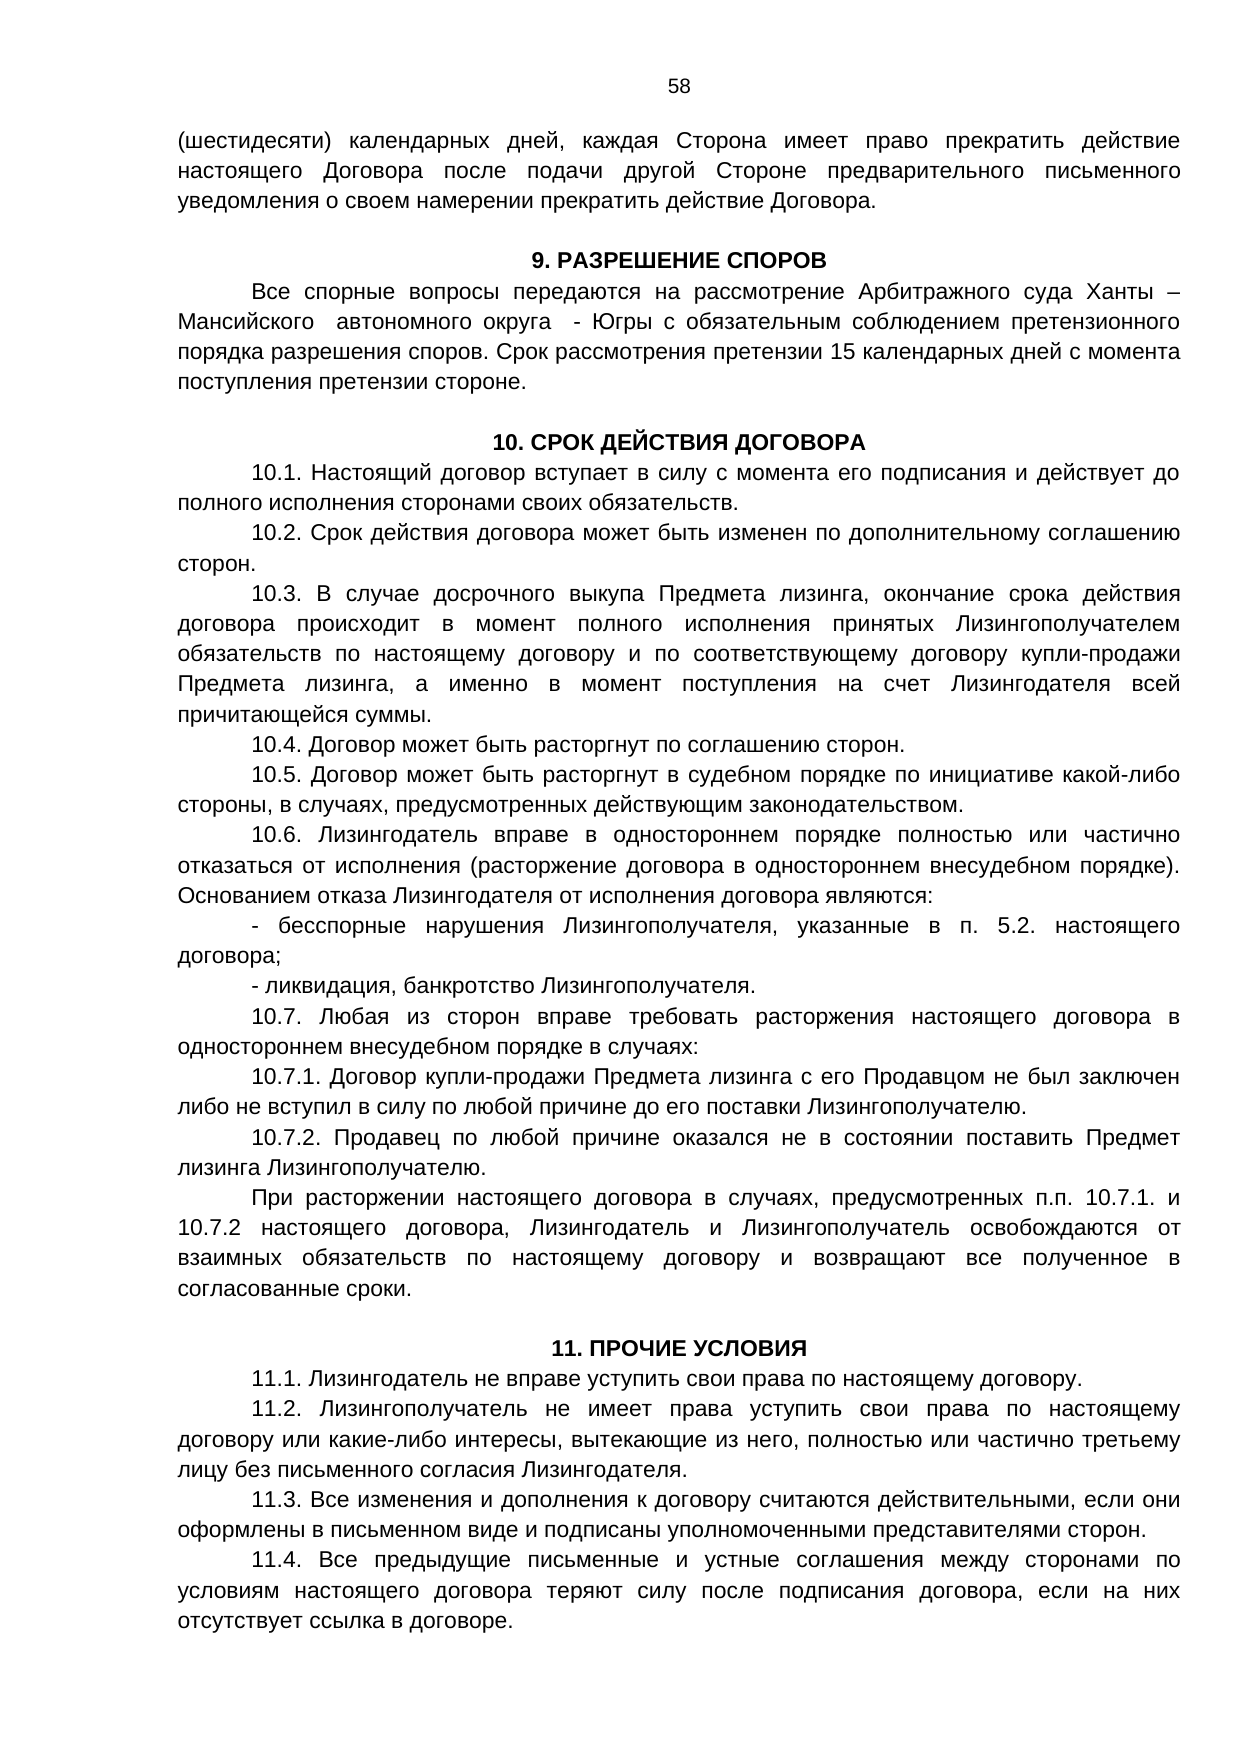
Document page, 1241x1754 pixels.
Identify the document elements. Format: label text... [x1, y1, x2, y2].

text 10.3. В случае досрочного выкупа Предмета лизинга, окончание срока действия договора происходит в момент полного исполнения принятых Лизингополучателем обязательств по настоящему договору и по соответствующему договору купли-продажи Предмета лизинга, а именно в момент поступления на счет Лизингодателя всей причитающейся суммы. [177, 580, 1181, 727]
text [177, 127, 1181, 213]
text 10.5. Договор может быть расторгнут в судебном порядке по инициативе какой-либо стороны, в случаях, предусмотренных действующим законодательством. [177, 761, 1181, 817]
text 10.6. Лизингодатель вправе в одностороннем порядке полностью или частично отказаться от исполнения (расторжение договора в одностороннем внесудебном порядке). Основанием отказа Лизингодателя от исполнения договора являются: [177, 821, 1181, 908]
text - бесспорные нарушения Лизингополучателя, указанные в п. 5.2. настоящего договора; [177, 912, 1181, 968]
text - ликвидация, банкротство Лизингополучателя. [177, 972, 1181, 999]
text 10. СРОК ДЕЙСТВИЯ ДОГОВОРА [177, 429, 1181, 455]
text 10.7.2. Продавец по любой причине оказался не в состоянии поставить Предмет лизинга Лизингополучателю. [177, 1123, 1181, 1180]
text При расторжении настоящего договора в случаях, предусмотренных п.п. 10.7.1. и 10.7.2 настоящего договора, Лизингодатель и Лизингополучатель освобождаются от взаимных обязательств по настоящему договору и возвращают все полученное в согласованные сроки. [177, 1184, 1181, 1301]
text 9. РАЗРЕШЕНИЕ СПОРОВ [177, 247, 1181, 274]
text 10.7. Любая из сторон вправе требовать расторжения настоящего договора в одностороннем внесудебном порядке в случаях: [177, 1003, 1181, 1059]
text Все спорные вопросы передаются на рассмотрение Арбитражного суда Ханты – Мансийского автономного округа - Югры с обязательным соблюдением претензионного порядка разрешения споров. Срок рассмотрения претензии 15 календарных дней с момента поступления претензии стороне. [177, 278, 1181, 394]
text 11.2. Лизингополучатель не имеет права уступить свои права по настоящему договору или какие-либо интересы, вытекающие из него, полностью или частично третьему лицу без письменного согласия Лизингодателя. [177, 1395, 1181, 1482]
text 10.7.1. Договор купли-продажи Предмета лизинга с его Продавцом не был заключен либо не вступил в силу по любой причине до его поставки Лизингополучателю. [177, 1063, 1181, 1119]
text 10.2. Срок действия договора может быть изменен по дополнительному соглашению сторон. [177, 519, 1181, 576]
text 11. ПРОЧИЕ УСЛОВИЯ [177, 1335, 1181, 1361]
text 11.3. Все изменения и дополнения к договору считаются действительными, если они оформлены в письменном виде и подписаны уполномоченными представителями сторон. [177, 1486, 1181, 1542]
text 10.4. Договор может быть расторгнут по соглашению сторон. [177, 731, 1181, 757]
text 10.1. Настоящий договор вступает в силу с момента его подписания и действует до полного исполнения сторонами своих обязательств. [177, 459, 1181, 515]
text 11.1. Лизингодатель не вправе уступить свои права по настоящему договору. [177, 1365, 1181, 1391]
text 11.4. Все предыдущие письменные и устные соглашения между сторонами по условиям настоящего договора теряют силу после подписания договора, если на них отсутствует ссылка в договоре. [177, 1546, 1181, 1633]
